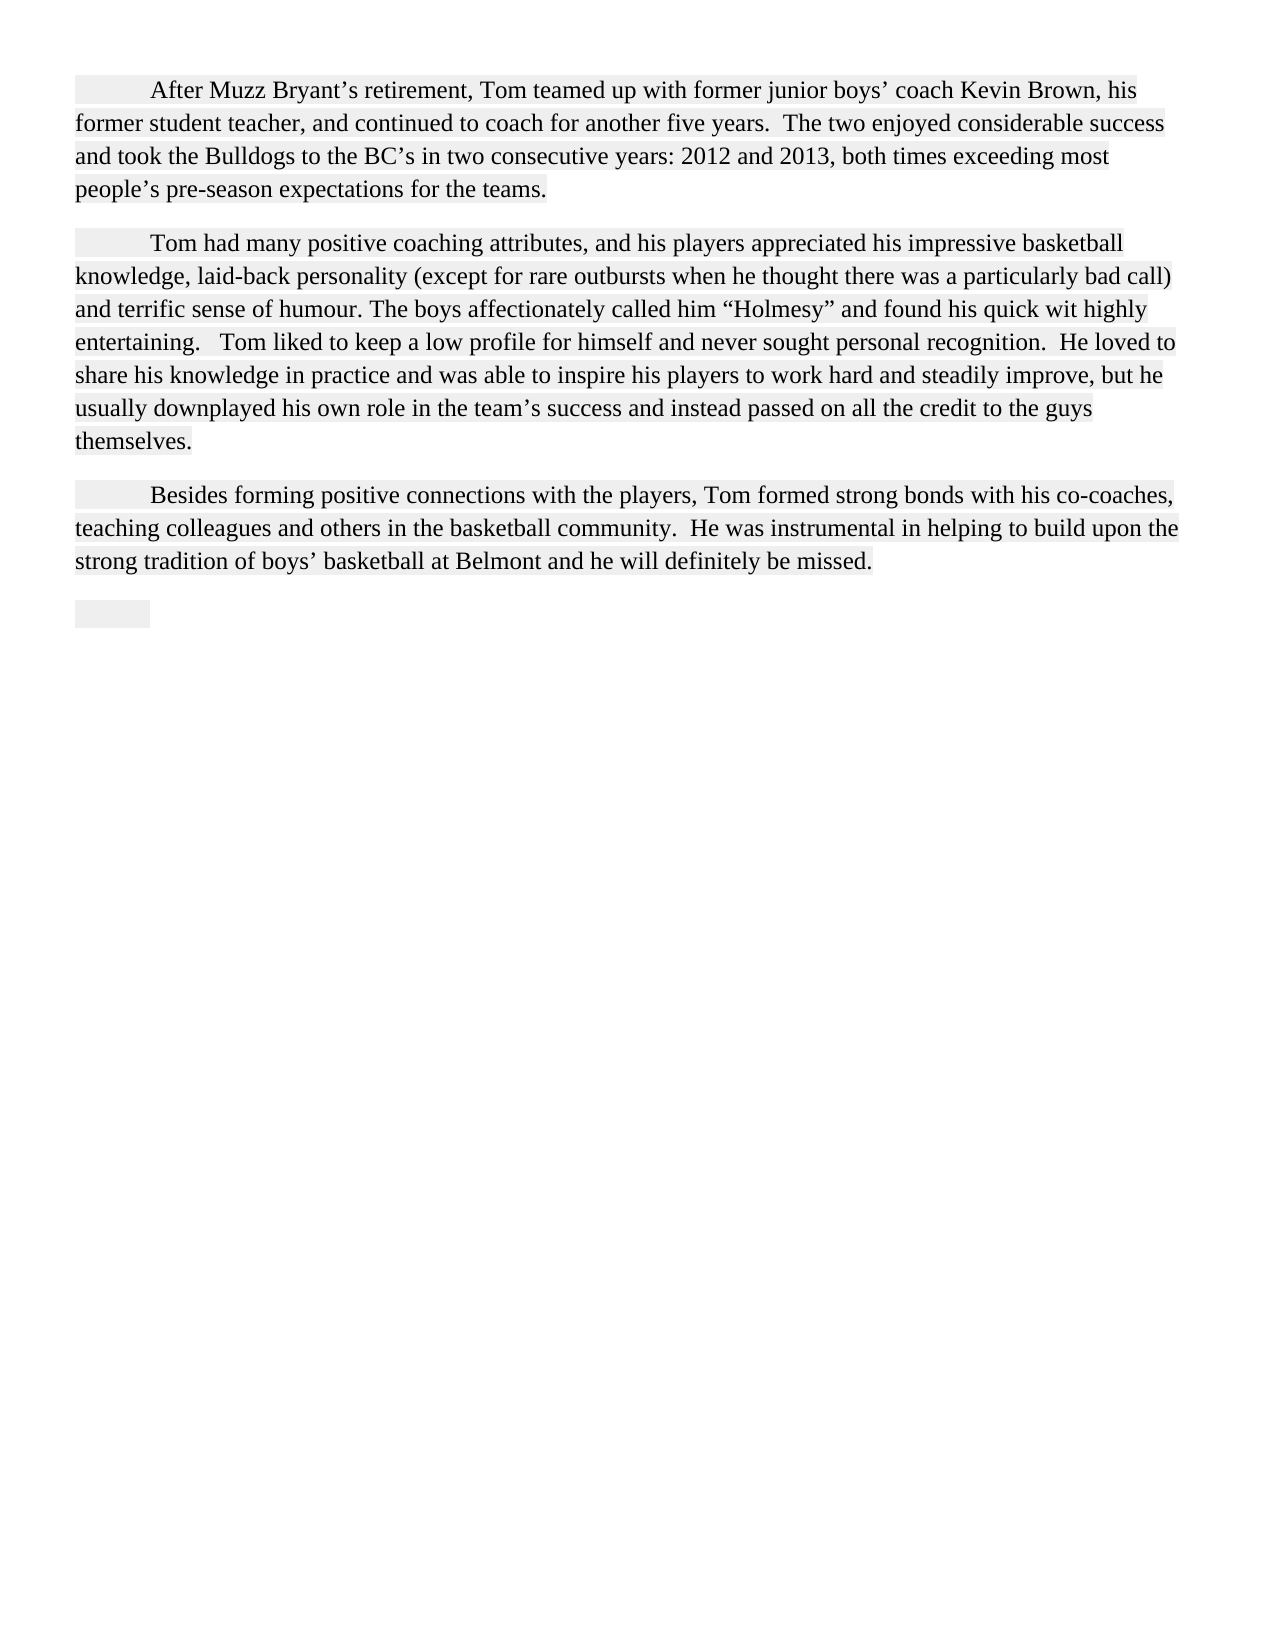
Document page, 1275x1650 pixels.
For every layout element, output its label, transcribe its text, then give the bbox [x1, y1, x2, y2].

text Besides forming positive connections with the players, Tom formed strong bonds with his co-coaches, teaching colleagues and others in the basketball community. He was instrumental in helping to build upon the strong tradition of boys’ basketball at Belmont and he will definitely be missed. [75, 480, 1200, 575]
text After Muzz Bryant’s retirement, Tom teamed up with former junior boys’ coach Kevin Brown, his former student teacher, and continued to coach for another five years. The two enjoyed considerable success and took the Bulldogs to the BC’s in two consecutive years: 2012 and 2013, both times exceeding most people’s pre-season expectations for the teams. [75, 75, 1200, 203]
text Tom had many positive coaching attributes, and his players appreciated his impressive basketball knowledge, laid-back personality (except for rare outbursts when he thought there was a particularly bad call) and terrific sense of humour. The boys affectionately called him “Holmesy” and found his quick wit highly entertaining. Tom liked to keep a low profile for himself and never sought personal recognition. He loved to share his knowledge in practice and was able to inspire his players to work hard and steadily improve, but he usually downplayed his own role in the team’s success and instead passed on all the credit to the guys themselves. [75, 228, 1200, 455]
